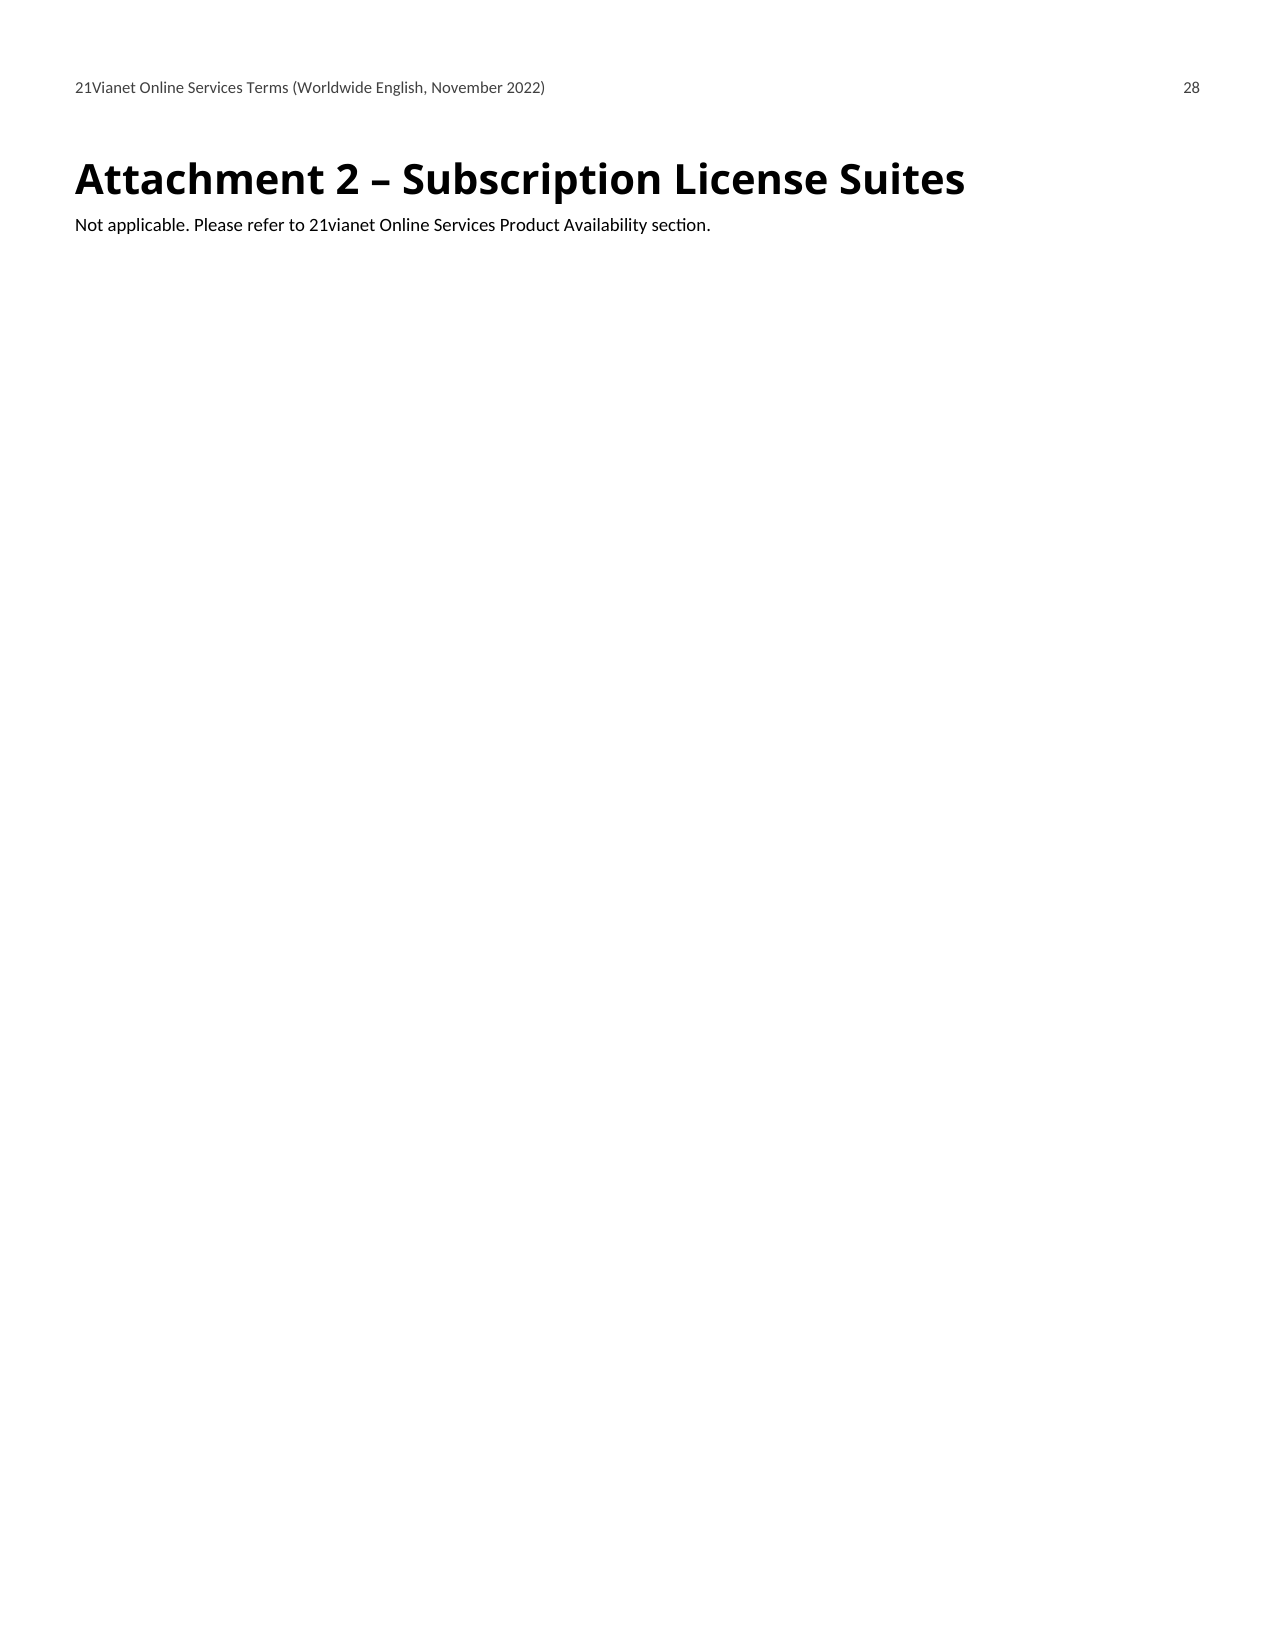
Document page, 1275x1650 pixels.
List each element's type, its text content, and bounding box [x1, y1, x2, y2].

subtitle Attachment 2 – Subscription License Suites [75, 150, 1200, 207]
list Not applicable. Please refer to 21vianet Online Services Product Availability section. [75, 213, 1200, 236]
